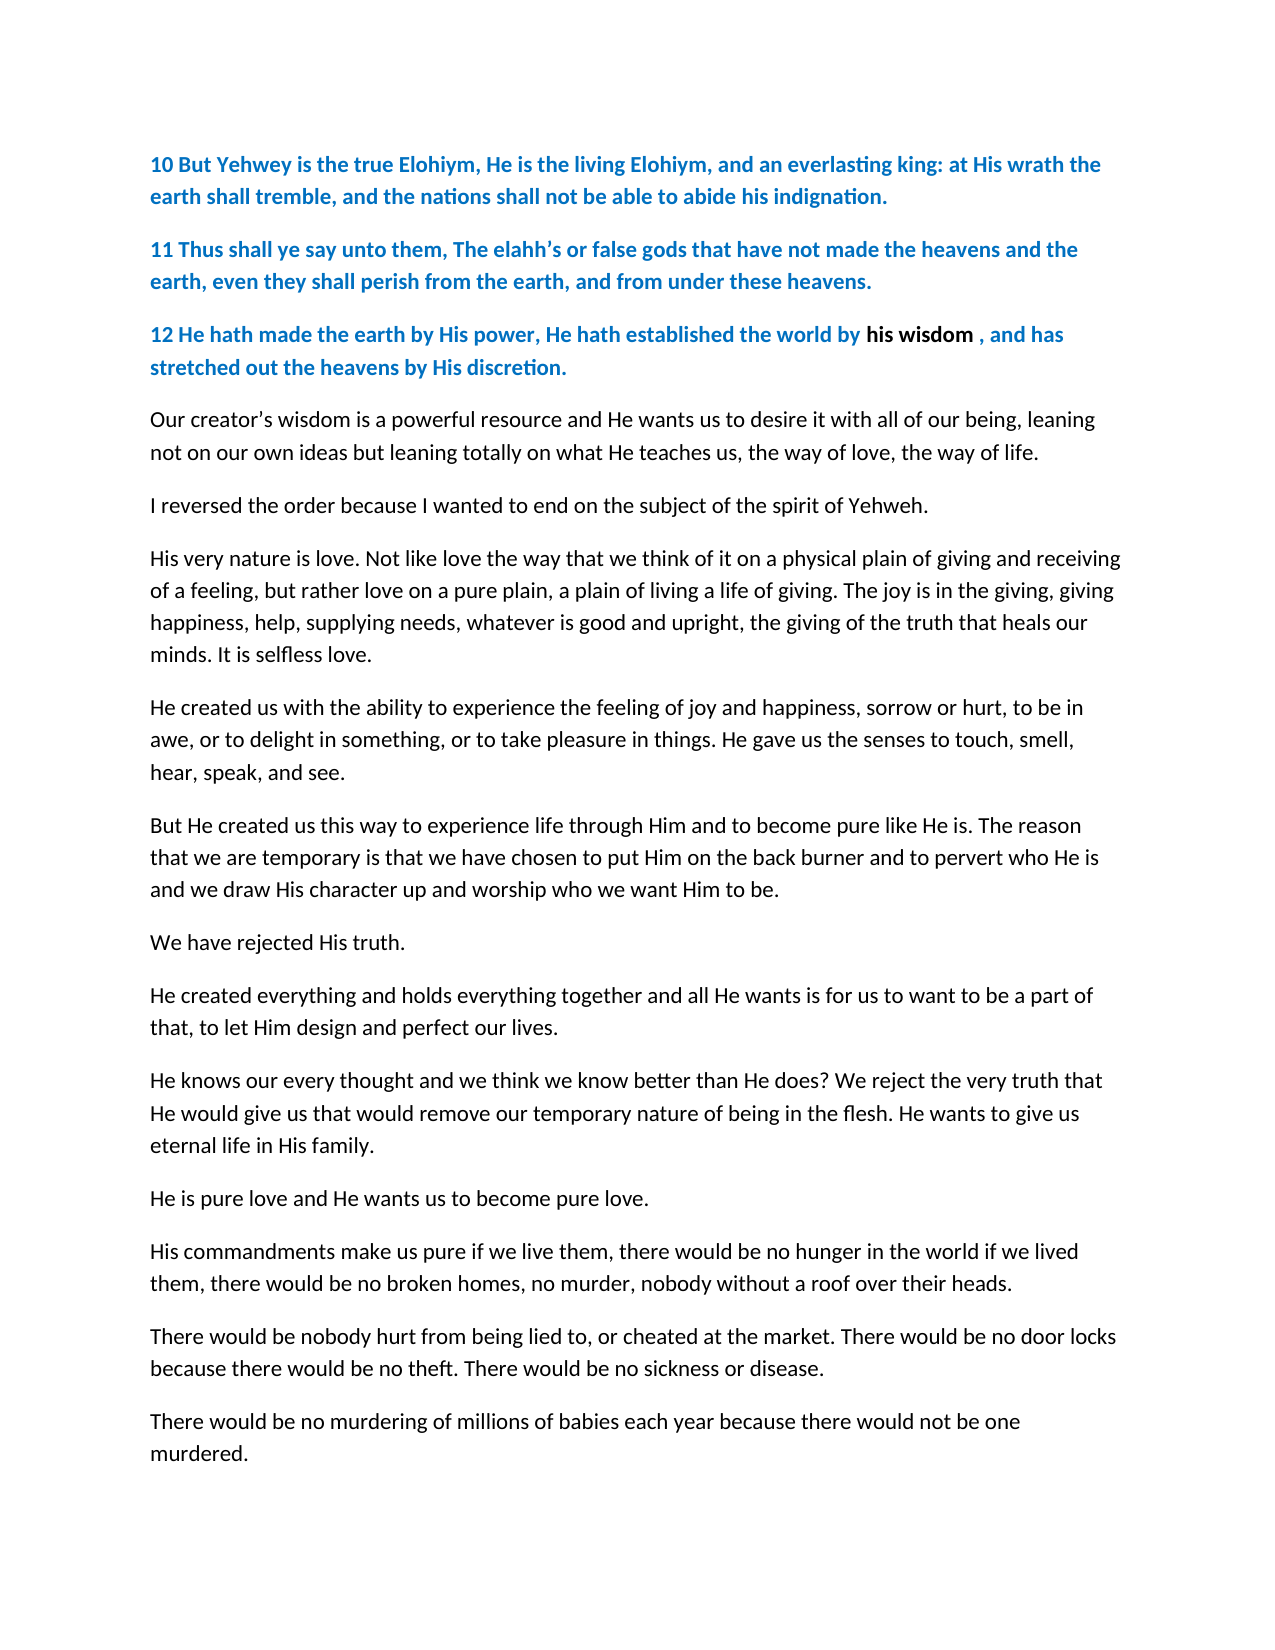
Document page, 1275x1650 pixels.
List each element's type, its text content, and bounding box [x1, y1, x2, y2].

text His very nature is love. Not like love the way that we think of it on a physical plain of giving and receiving of a feeling, but rather love on a pure plain, a plain of living a life of giving. The joy is in the giving, giving happiness, help, supplying needs, whatever is good and upright, the giving of the truth that heals our minds. It is selfless love. [150, 544, 1125, 668]
text There would be no murdering of millions of babies each year because there would not be one murdered. [150, 1407, 1125, 1467]
text 10 But Yehwey is the true Elohiym, He is the living Elohiym, and an everlasting king: at His wrath the earth shall tremble, and the nations shall not be able to abide his indignation. [150, 150, 1125, 210]
text 12 He hath made the earth by His power, He hath established the world by his wisdom , and has stretched out the heavens by His discretion. [150, 320, 1125, 381]
text 11 Thus shall ye say unto them, The elahh’s or false gods that have not made the heavens and the earth, even they shall perish from the earth, and from under these heavens. [150, 235, 1125, 295]
text I reversed the order because I wanted to end on the subject of the spirit of Yehweh. [150, 491, 1125, 519]
text We have rejected His truth. [150, 928, 1125, 956]
text He is pure love and He wants us to become pure love. [150, 1184, 1125, 1212]
text Our creator’s wisdom is a powerful resource and He wants us to desire it with all of our being, leaning not on our own ideas but leaning totally on what He teaches us, the way of love, the way of life. [150, 406, 1125, 466]
text But He created us this way to experience life through Him and to become pure like He is. The reason that we are temporary is that we have chosen to put Him on the back burner and to pervert who He is and we draw His character up and worship who we want Him to be. [150, 811, 1125, 903]
text He created everything and holds everything together and all He wants is for us to want to be a part of that, to let Him design and perfect our lives. [150, 981, 1125, 1041]
text He knows our every thought and we think we know better than He does? We reject the very truth that He would give us that would remove our temporary nature of being in the flesh. He wants to give us eternal life in His family. [150, 1066, 1125, 1159]
text His commandments make us pure if we live them, there would be no hunger in the world if we lived them, there would be no broken homes, no murder, nobody without a roof over their heads. [150, 1237, 1125, 1297]
text He created us with the ability to experience the feeling of joy and happiness, sorrow or hurt, to be in awe, or to delight in something, or to take pleasure in things. He gave us the senses to touch, smell, hear, speak, and see. [150, 693, 1125, 786]
text There would be nobody hurt from being lied to, or cheated at the market. There would be no door locks because there would be no theft. There would be no sickness or disease. [150, 1322, 1125, 1382]
